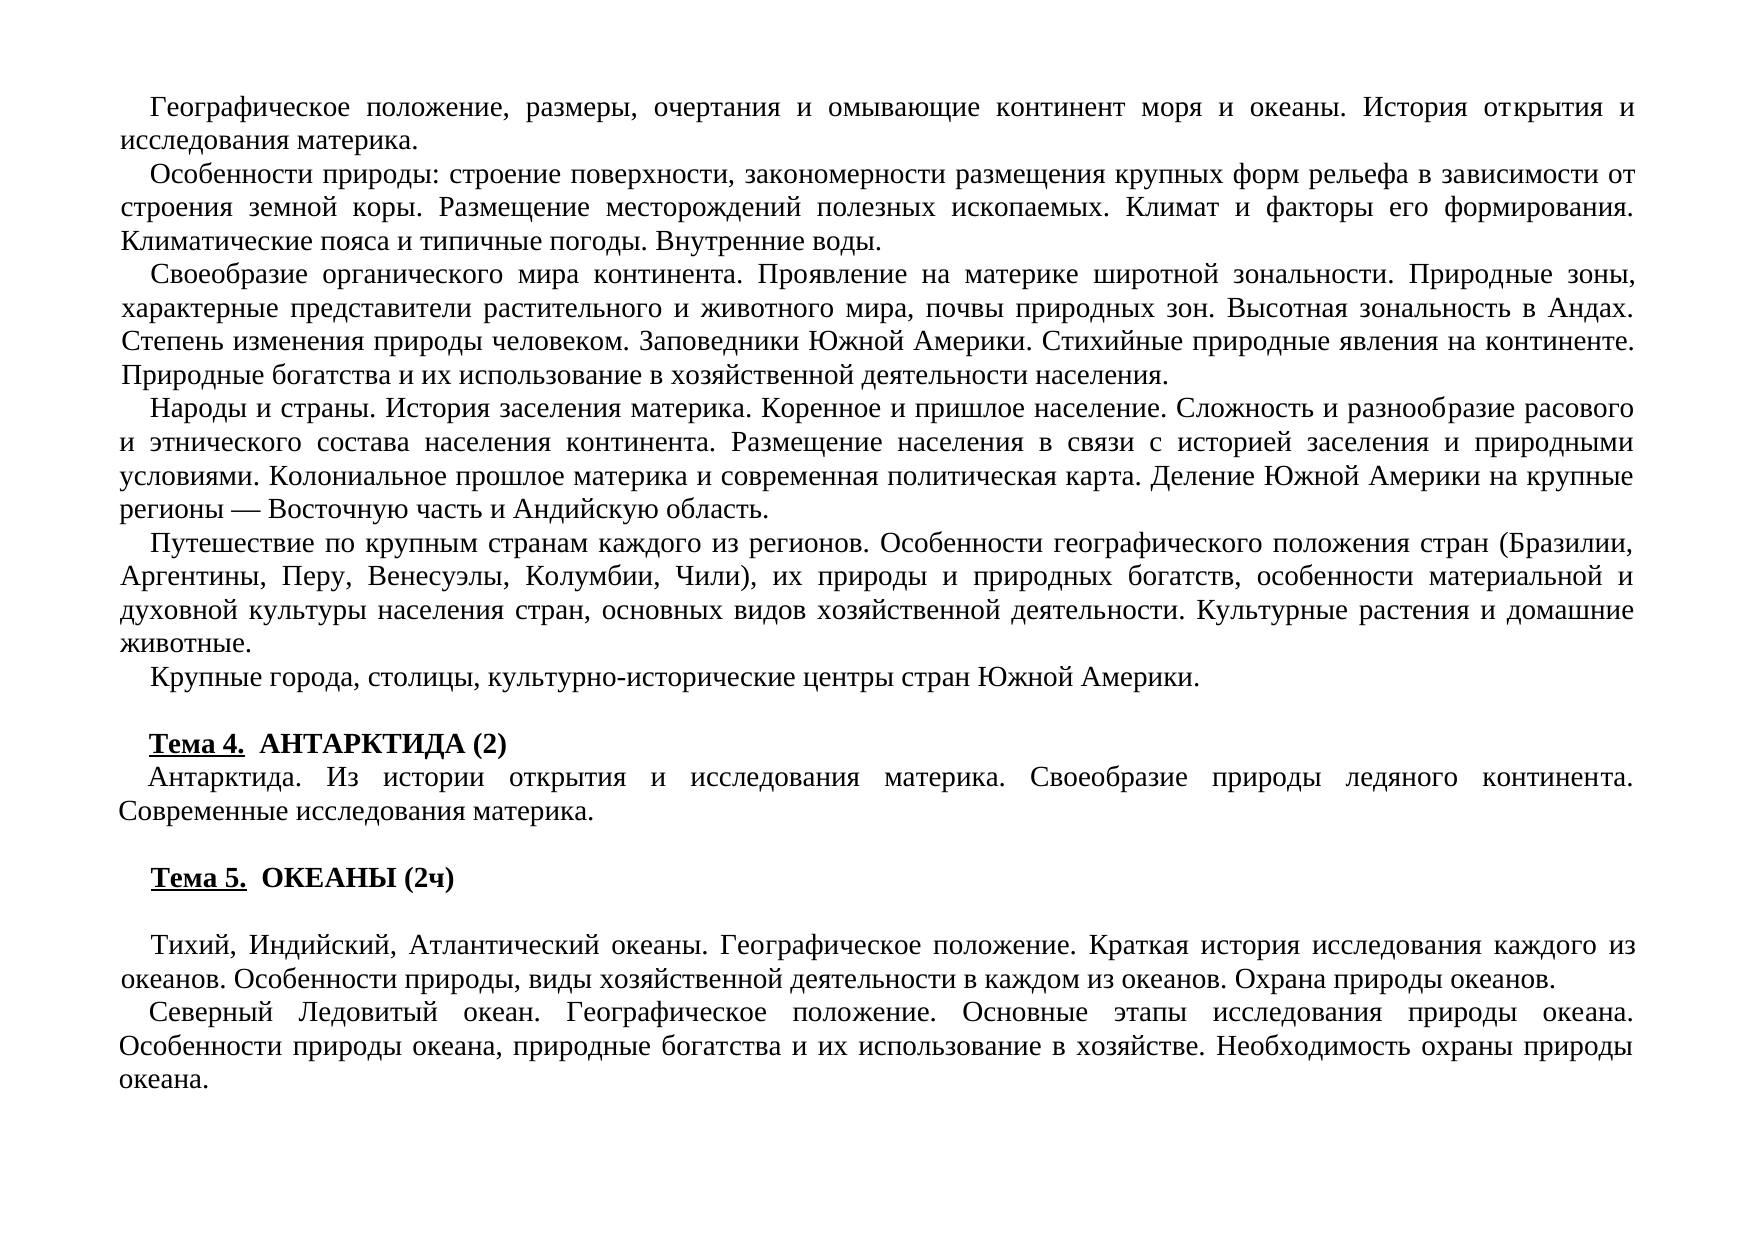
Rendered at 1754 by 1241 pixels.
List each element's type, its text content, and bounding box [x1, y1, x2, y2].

text Путешествие по крупным странам каждого из регионов. Особенности географического положения стран (Бразилии, Аргентины, Перу, Венесуэлы, Колумбии, Чили), их природы и природных богатств, особенности материальной и духовной культуры населения стран, основных видов хозяйственной деятельности. Культурные растения и домашние животные. [120, 525, 1635, 659]
text Тихий, Индийский, Атлантический океаны. Географическое положение. Краткая история исследования каждого из океанов. Особенности природы, виды хозяйственной деятельности в каждом из океанов. Охрана природы океанов. [121, 927, 1636, 994]
text Географическое положение, размеры, очертания и омывающие континент моря и океаны. История открытия и исследования материка. [120, 89, 1635, 156]
text Народы и страны. История заселения материка. Коренное и пришлое население. Сложность и разнообразие расового и этнического состава населения континента. Размещение населения в связи с историей заселения и природными условиями. Колониальное прошлое материка и современная политическая карта. Деление Южной Америки на крупные регионы — Восточную часть и Андийскую область. [119, 391, 1634, 525]
text Северный Ледовитый океан. Географическое положение. Основные этапы исследования природы океана. Особенности природы океана, природные богатства и их использование в хозяйстве. Необходимость охраны природы океана. [119, 994, 1634, 1095]
text Тема 5. ОКЕАНЫ (2ч) [121, 860, 1636, 894]
text Антарктида. Из истории открытия и исследования материка. Своеобразие природы ледяного континента. Современные исследования материка. [118, 759, 1633, 827]
text Тема 4. АНТАРКТИДА (2) [148, 726, 1636, 759]
text Своеобразие органического мира континента. Проявление на материке широтной зональности. Природные зоны, характерные представители растительного и животного мира, почвы природных зон. Высотная зональность в Андах. Степень изменения природы человеком. Заповедники Южной Америки. Стихийные природные явления на континенте. Природные богатства и их использование в хозяйственной деятельности населения. [121, 256, 1636, 391]
text Крупные города, столицы, культурно-исторические центры стран Южной Америки. [120, 659, 1635, 692]
text Особенности природы: строение поверхности, закономерности размещения крупных форм рельефа в зависимости от строения земной коры. Размещение месторождений полезных ископаемых. Климат и факторы его формирования. Климатические пояса и типичные погоды. Внутренние воды. [120, 156, 1635, 256]
